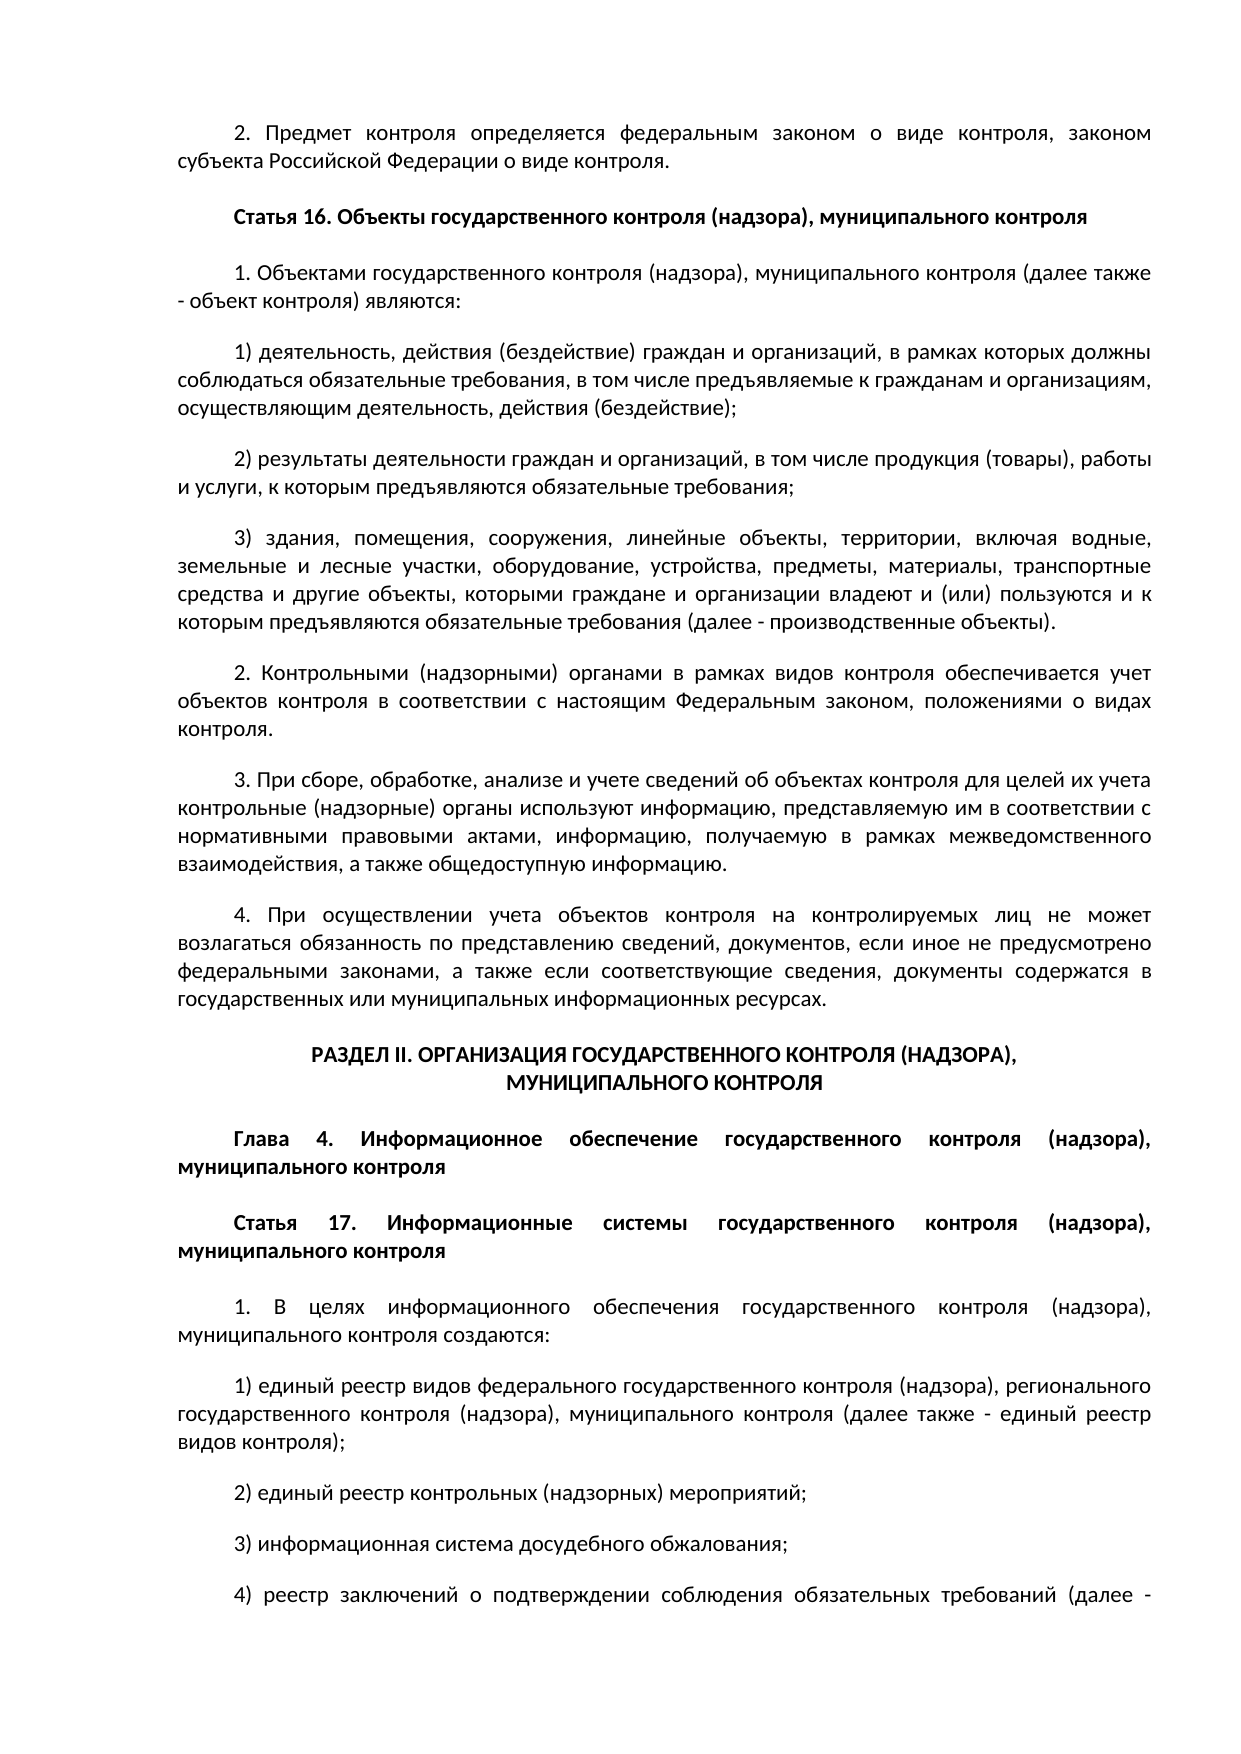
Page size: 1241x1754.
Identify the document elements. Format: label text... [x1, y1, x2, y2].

text 2. Предмет контроля определяется федеральным законом о виде контроля, законом субъекта Российской Федерации о виде контроля. [177, 118, 1152, 174]
text 1) деятельность, действия (бездействие) граждан и организаций, в рамках которых должны соблюдаться обязательные требования, в том числе предъявляемые к гражданам и организациям, осуществляющим деятельность, действия (бездействие); [177, 337, 1152, 421]
text 3) здания, помещения, сооружения, линейные объекты, территории, включая водные, земельные и лесные участки, оборудование, устройства, предметы, материалы, транспортные средства и другие объекты, которыми граждане и организации владеют и (или) пользуются и к которым предъявляются обязательные требования (далее - производственные объекты). [177, 523, 1152, 635]
text 1. В целях информационного обеспечения государственного контроля (надзора), муниципального контроля создаются: [177, 1292, 1152, 1348]
title Статья 16. Объекты государственного контроля (надзора), муниципального контроля [177, 202, 1152, 230]
text 3) информационная система досудебного обжалования; [177, 1529, 1152, 1557]
text 2. Контрольными (надзорными) органами в рамках видов контроля обеспечивается учет объектов контроля в соответствии с настоящим Федеральным законом, положениями о видах контроля. [177, 658, 1152, 742]
text 1. Объектами государственного контроля (надзора), муниципального контроля (далее также - объект контроля) являются: [177, 258, 1152, 314]
text 2) единый реестр контрольных (надзорных) мероприятий; [177, 1478, 1152, 1506]
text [177, 1580, 1152, 1608]
text 4. При осуществлении учета объектов контроля на контролируемых лиц не может возлагаться обязанность по представлению сведений, документов, если иное не предусмотрено федеральными законами, а также если соответствующие сведения, документы содержатся в государственных или муниципальных информационных ресурсах. [177, 900, 1152, 1012]
title РАЗДЕЛ II. ОРГАНИЗАЦИЯ ГОСУДАРСТВЕННОГО КОНТРОЛЯ (НАДЗОРА), [177, 1040, 1152, 1068]
text 1) единый реестр видов федерального государственного контроля (надзора), регионального государственного контроля (надзора), муниципального контроля (далее также - единый реестр видов контроля); [177, 1371, 1152, 1455]
title МУНИЦИПАЛЬНОГО КОНТРОЛЯ [177, 1068, 1152, 1096]
title Глава 4. Информационное обеспечение государственного контроля (надзора), муниципального контроля [177, 1124, 1152, 1180]
text 3. При сборе, обработке, анализе и учете сведений об объектах контроля для целей их учета контрольные (надзорные) органы используют информацию, представляемую им в соответствии с нормативными правовыми актами, информацию, получаемую в рамках межведомственного взаимодействия, а также общедоступную информацию. [177, 765, 1152, 877]
text 2) результаты деятельности граждан и организаций, в том числе продукция (товары), работы и услуги, к которым предъявляются обязательные требования; [177, 444, 1152, 500]
title Статья 17. Информационные системы государственного контроля (надзора), муниципального контроля [177, 1208, 1152, 1264]
